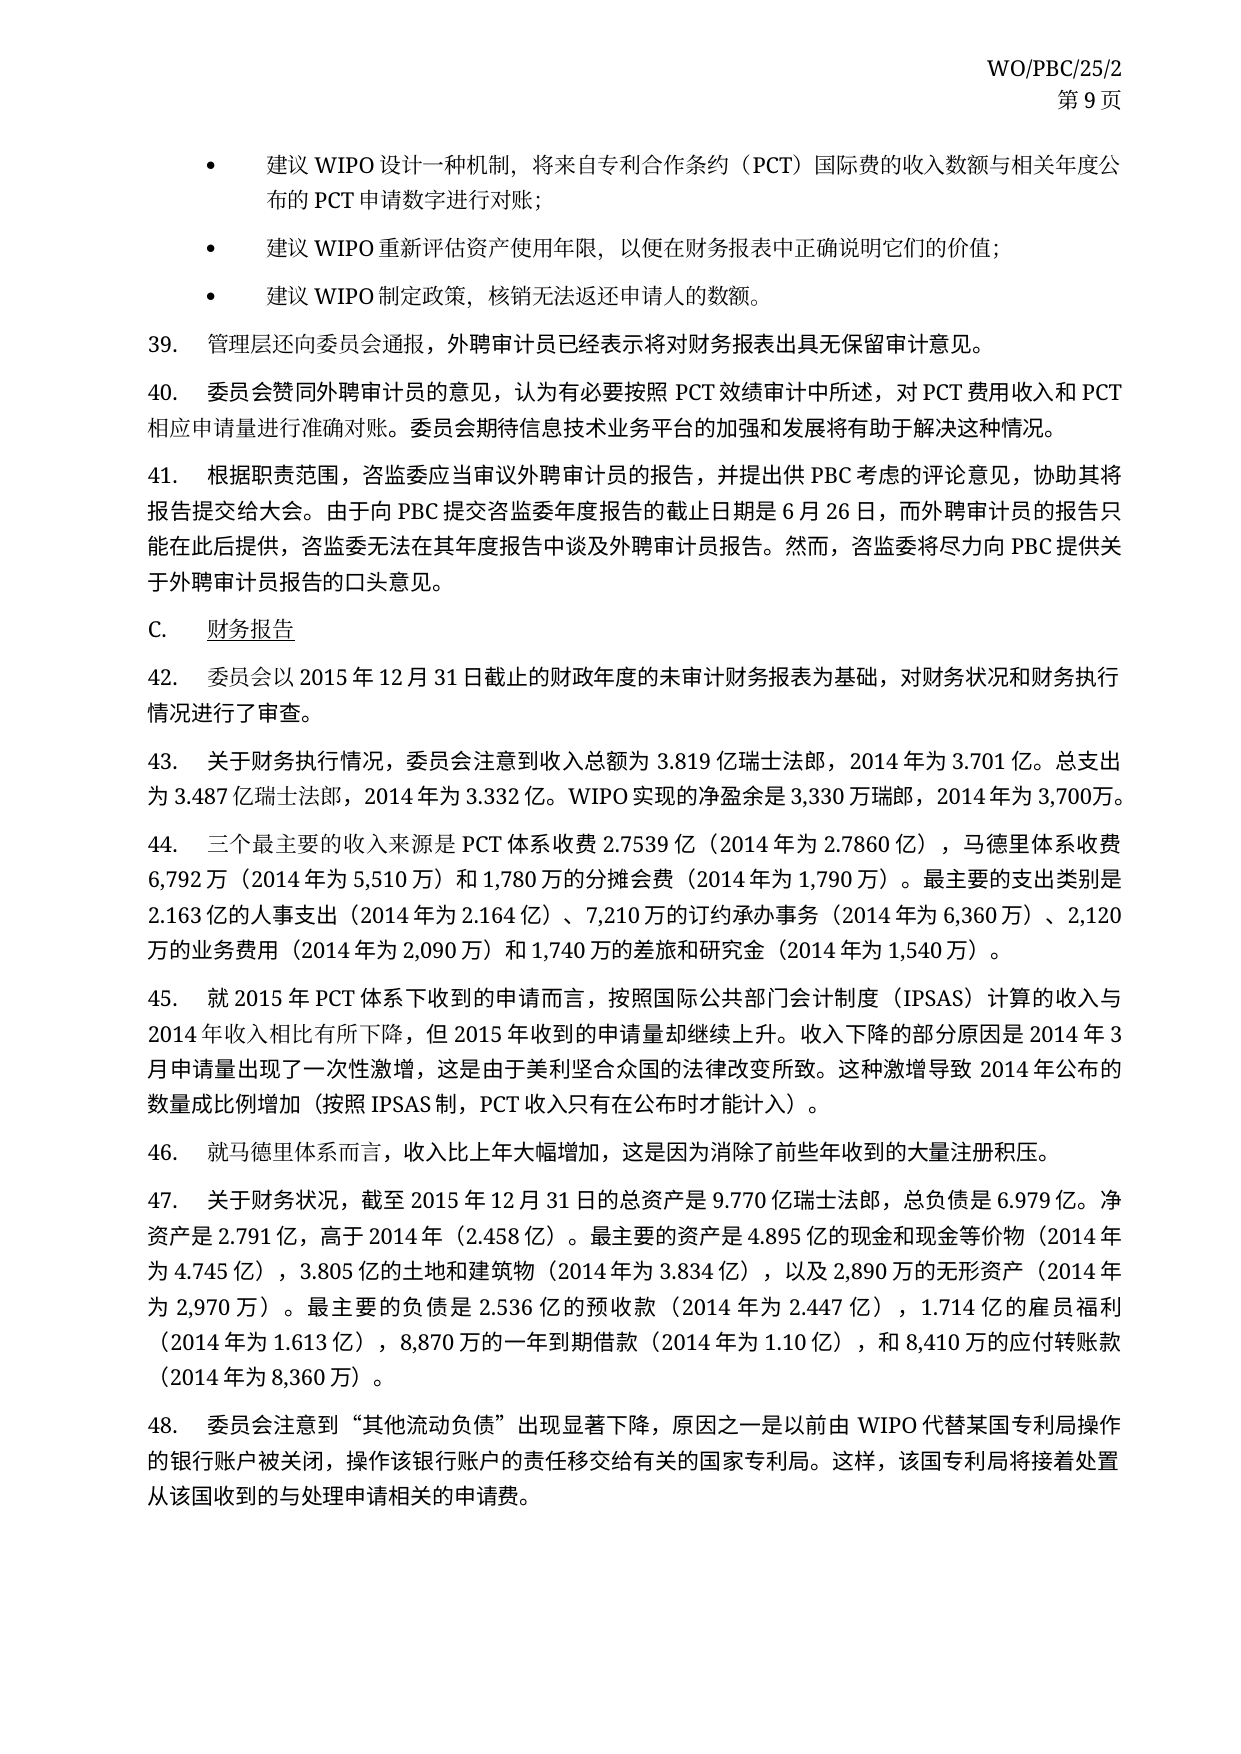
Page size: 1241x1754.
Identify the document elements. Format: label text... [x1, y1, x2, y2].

list 建议WIPO制定政策，核销无法返还申请人的数额。 [207, 276, 1122, 311]
list 根据职责范围，咨监委应当审议外聘审计员的报告，并提出供PBC考虑的评论意见，协助其将报告提交给大会。由于向PBC提交咨监委年度报告的截止日期是6月26日，而外聘审计员的报告只能在此后提供，咨监委无法在其年度报告中谈及外聘审计员报告。然而，咨监委将尽力向PBC提供关于外聘审计员报告的口头意见。 [148, 455, 1122, 596]
list 关于财务执行情况，委员会注意到收入总额为3.819亿瑞士法郎，2014年为3.701亿。总支出为3.487亿瑞士法郎，2014年为3.332亿。WIPO实现的净盈余是3,330万瑞郎，2014年为3,700‍万。 [148, 740, 1122, 811]
list 三个最主要的收入来源是PCT体系收费2.7539亿（2014年为2.7860亿），马德里体系收费6,792万（2014年为5,510万）和1,780万的分摊会费（2014年为1,790万）。最主要的支出类别是2.163亿的人事支出（2014年为2.164亿）、7,210万的订约承办事务（2014年为6,360万）、2,120万的业务费用（2014年为2,090万）和1,740万的差旅和研究金（2014年为1,540万）。 [148, 823, 1122, 965]
list 委员会赞同外聘审计员的意见，认为有必要按照PCT效绩审计中所述，对PCT费用收入和PCT相应申请量进行准确对账。委员会期待信息技术业务平台的加强和发展将有助于解决这种情况。 [148, 371, 1122, 442]
list 就2015年PCT体系下收到的申请而言，按照国际公共部门会计制度（IPSAS）计算的收入与2014年收入相比有所下降，但2015年收到的申请量却继续上升。收入下降的部分原因是2014年3月申请量出现了一次性激增，这是由于美利坚合众国的法律改变所致。这种激增导致2014年公布的数量成比例增加（按照IPSAS制，PCT收入只有在公布时才能计入）。 [148, 978, 1122, 1119]
list 委员会注意到“其他流动负债”出现显著下降，原因之一是以前由WIPO代替某国专利局操作的银行账户被关闭，操作该银行账户的责任移交给有关的国家专利局。这样，该国专利局将接着处置从该国收到的与处理申请相关的申请费。 [148, 1405, 1122, 1511]
list 管理层还向委员会通报，外聘审计员已经表示将对财务报表出具无保留审计意见。 [148, 323, 1122, 359]
subtitle C. 财务报告 [148, 609, 1122, 644]
list 关于财务状况，截至2015年12月31日的总资产是9.770亿瑞士法郎，总负债是6.979亿。净资产是2.791亿，高于2014年（2.458亿）。最主要的资产是4.895亿的现金和现金等价物（2014年为4.745亿），3.805亿的土地和建筑物（2014年为3.834亿），以及2,890万的无形资产（2014年为2,970万）。最主要的负债是2.536亿的预收款（2014年为2.447亿），1.714亿的雇员福利（2014年为1.613亿），8,870万的一年到期借款（2014年为1.10亿），和8,410万的应付转账款（2014年为8,360万）。 [148, 1180, 1122, 1392]
list 委员会以2015年12月31日截止的财政年度的未审计财务报表为基础，对财务状况和财务执行情况进行了审查。 [148, 657, 1122, 728]
list 建议WIPO重新评估资产使用年限，以便在财务报表中正确说明它们的价值； [207, 228, 1122, 263]
list 建议WIPO设计一种机制，将来自专利合作条约（PCT）国际费的收入数额与相关年度公布的PCT申请数字进行对账； [207, 144, 1122, 215]
list 就马德里体系而言，收入比上年大幅增加，这是因为消除了前些年收到的大量注册积压。 [148, 1132, 1122, 1167]
